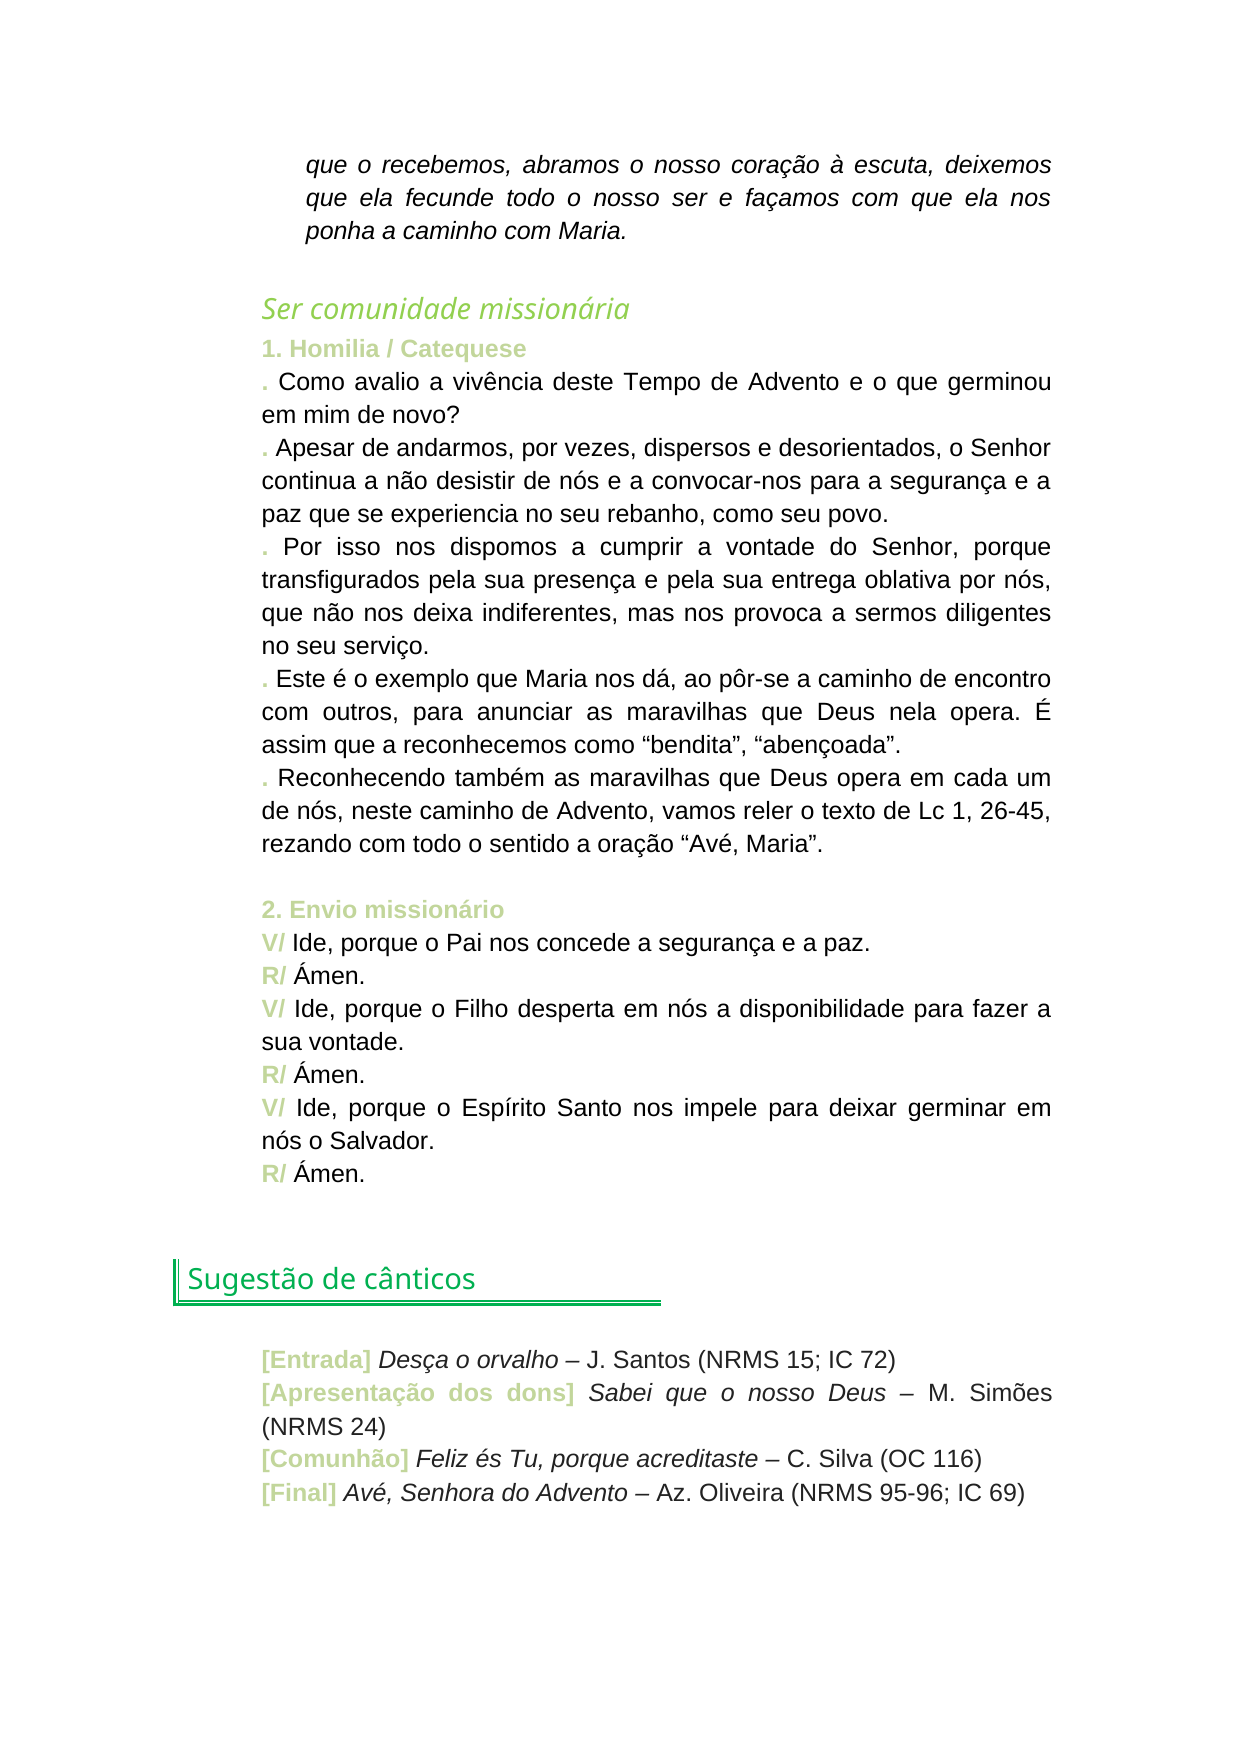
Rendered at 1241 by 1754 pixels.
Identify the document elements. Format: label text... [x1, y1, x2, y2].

text 1. Homilia / Catequese [261, 334, 1053, 363]
text . Como avalio a vivência deste Tempo de Advento e o que germinou em mim de novo? [261, 367, 1053, 429]
text [Entrada] Desça o orvalho – J. Santos (NRMS 15; IC 72) [261, 1345, 1053, 1374]
text [Comunhão] Feliz és Tu, porque acreditaste – C. Silva (OC 116) [261, 1444, 1053, 1473]
text [Final] Avé, Senhora do Advento – Az. Oliveira (NRMS 95-96; IC 69) [261, 1477, 1053, 1506]
text . Reconhecendo também as maravilhas que Deus opera em cada um de nós, neste caminho de Advento, vamos reler o texto de Lc 1, 26-45, rezando com todo o sentido a oração “Avé, Maria”. [261, 763, 1053, 858]
text V/ Ide, porque o Filho desperta em nós a disponibilidade para fazer a sua vontade. [261, 994, 1053, 1056]
text R/ Ámen. [261, 1060, 1053, 1089]
text R/ Ámen. [261, 1159, 1053, 1188]
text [306, 150, 1053, 245]
text V/ Ide, porque o Espírito Santo nos impele para deixar germinar em nós o Salvador. [261, 1093, 1053, 1155]
text Sugestão de cânticos [173, 1258, 661, 1303]
text V/ Ide, porque o Pai nos concede a segurança e a paz. [261, 928, 1053, 957]
text 2. Envio missionário [261, 895, 1053, 924]
text . Por isso nos dispomos a cumprir a vontade do Senhor, porque transfigurados pela sua presença e pela sua entrega oblativa por nós, que não nos deixa indiferentes, mas nos provoca a sermos diligentes no seu serviço. [261, 532, 1053, 660]
text . Este é o exemplo que Maria nos dá, ao pôr-se a caminho de encontro com outros, para anunciar as maravilhas que Deus nela opera. É assim que a reconhecemos como “bendita”, “abençoada”. [261, 664, 1053, 759]
text R/ Ámen. [261, 961, 1053, 990]
text Ser comunidade missionária [261, 288, 1053, 328]
text . Apesar de andarmos, por vezes, dispersos e desorientados, o Senhor continua a não desistir de nós e a convocar-nos para a segurança e a paz que se experiencia no seu rebanho, como seu povo. [261, 433, 1053, 528]
text [Apresentação dos dons] Sabei que o nosso Deus – M. Simões (NRMS 24) [261, 1378, 1053, 1440]
